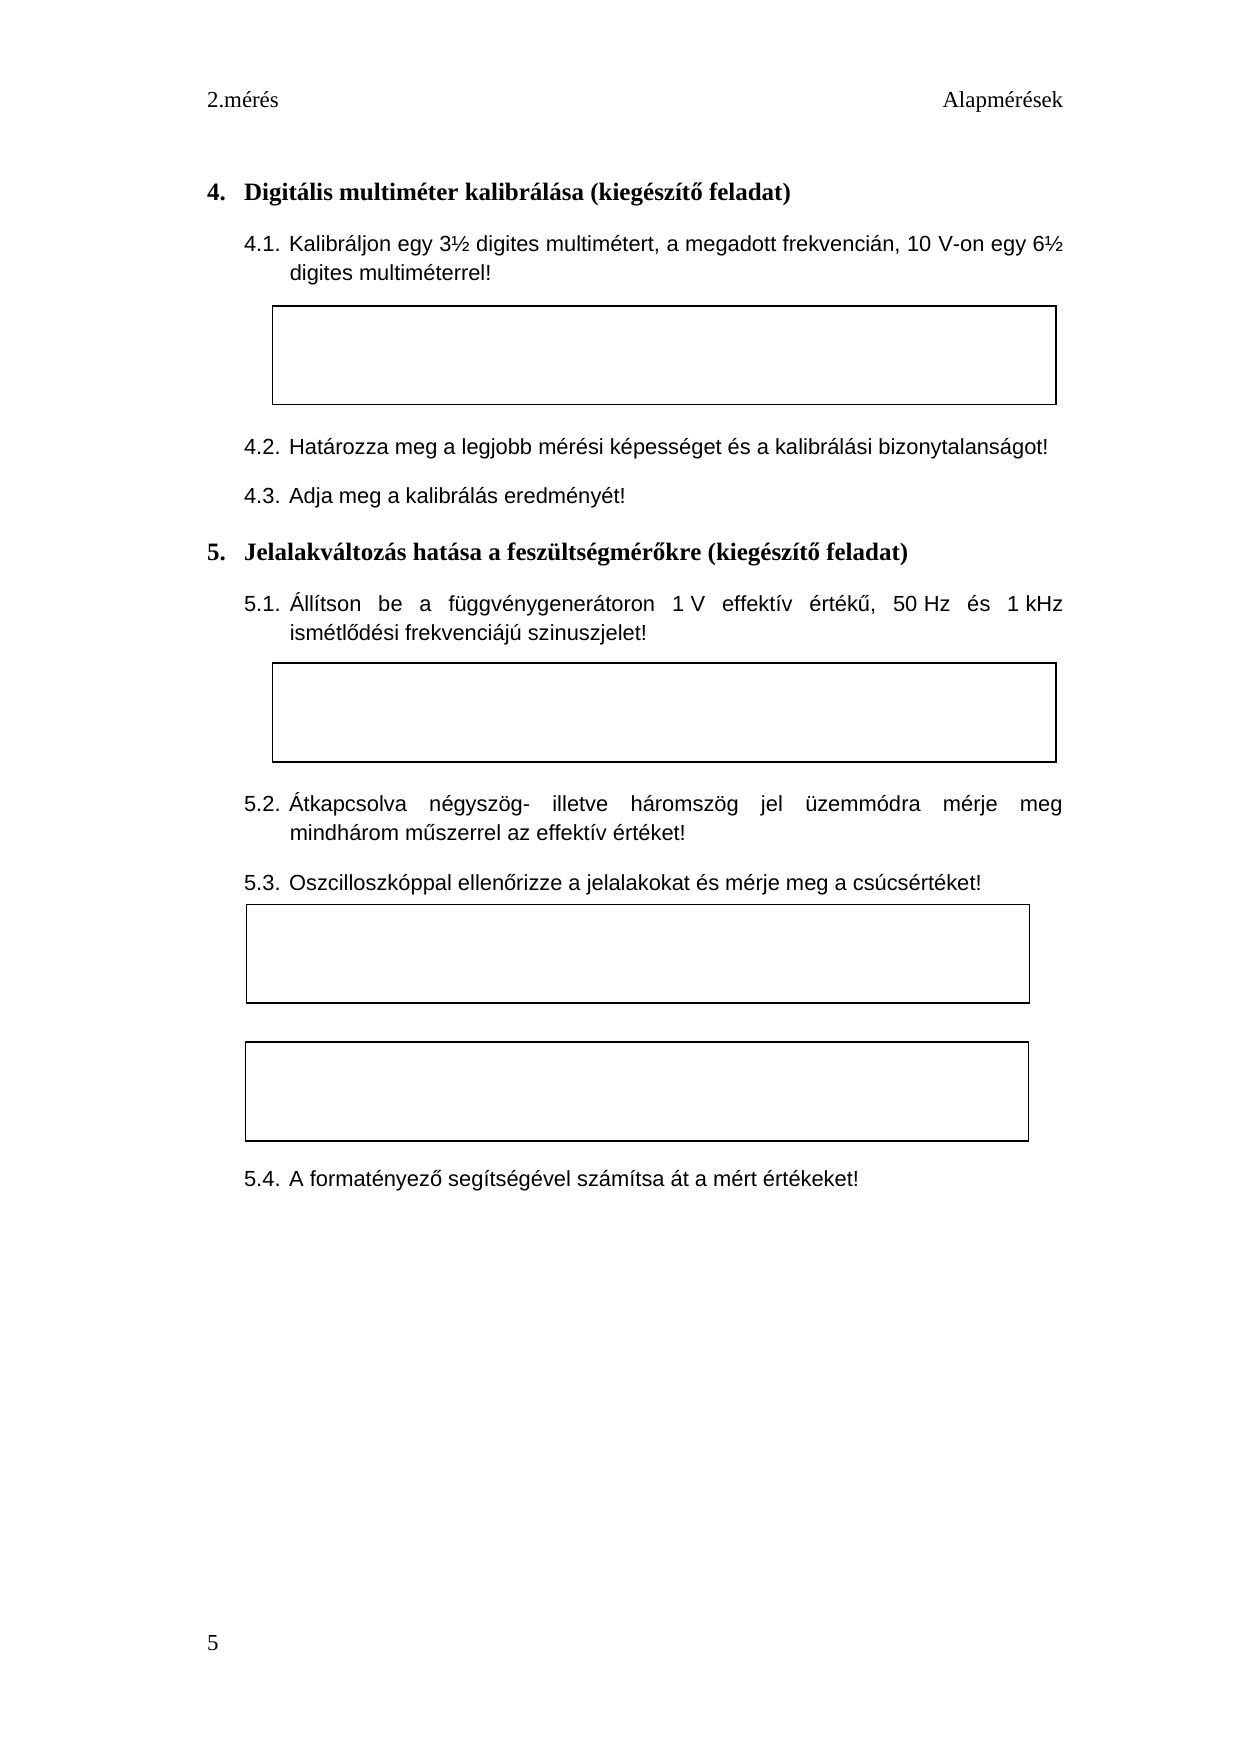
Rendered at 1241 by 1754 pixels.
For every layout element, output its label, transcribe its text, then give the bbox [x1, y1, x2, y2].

text Állítson be a függvénygenerátoron 1 V effektív értékű, 50 Hz és 1 kHz ismétlődési frekvenciájú szinuszjelet! [244, 591, 1063, 645]
text Határozza meg a legjobb mérési képességet és a kalibrálási bizonytalanságot! [244, 310, 1063, 459]
text Kalibráljon egy 3½ digites multimétert, a megadott frekvencián, 10 V-on egy 6½ digites multiméterrel! [244, 231, 1063, 285]
text Adja meg a kalibrálás eredményét! [244, 483, 1063, 508]
text A formatényező segítségével számítsa át a mért értékeket! [244, 919, 1063, 1191]
text Átkapcsolva négyszög- illetve háromszög jel üzemmódra mérje meg mindhárom műszerrel az effektív értéket! [244, 670, 1063, 845]
text Digitális multiméter kalibrálása (kiegészítő feladat) [207, 177, 1063, 206]
text Jelalakváltozás hatása a feszültségmérőkre (kiegészítő feladat) [207, 537, 1063, 566]
text Oszcilloszkóppal ellenőrizze a jelalakokat és mérje meg a csúcsértéket! [244, 870, 1063, 895]
